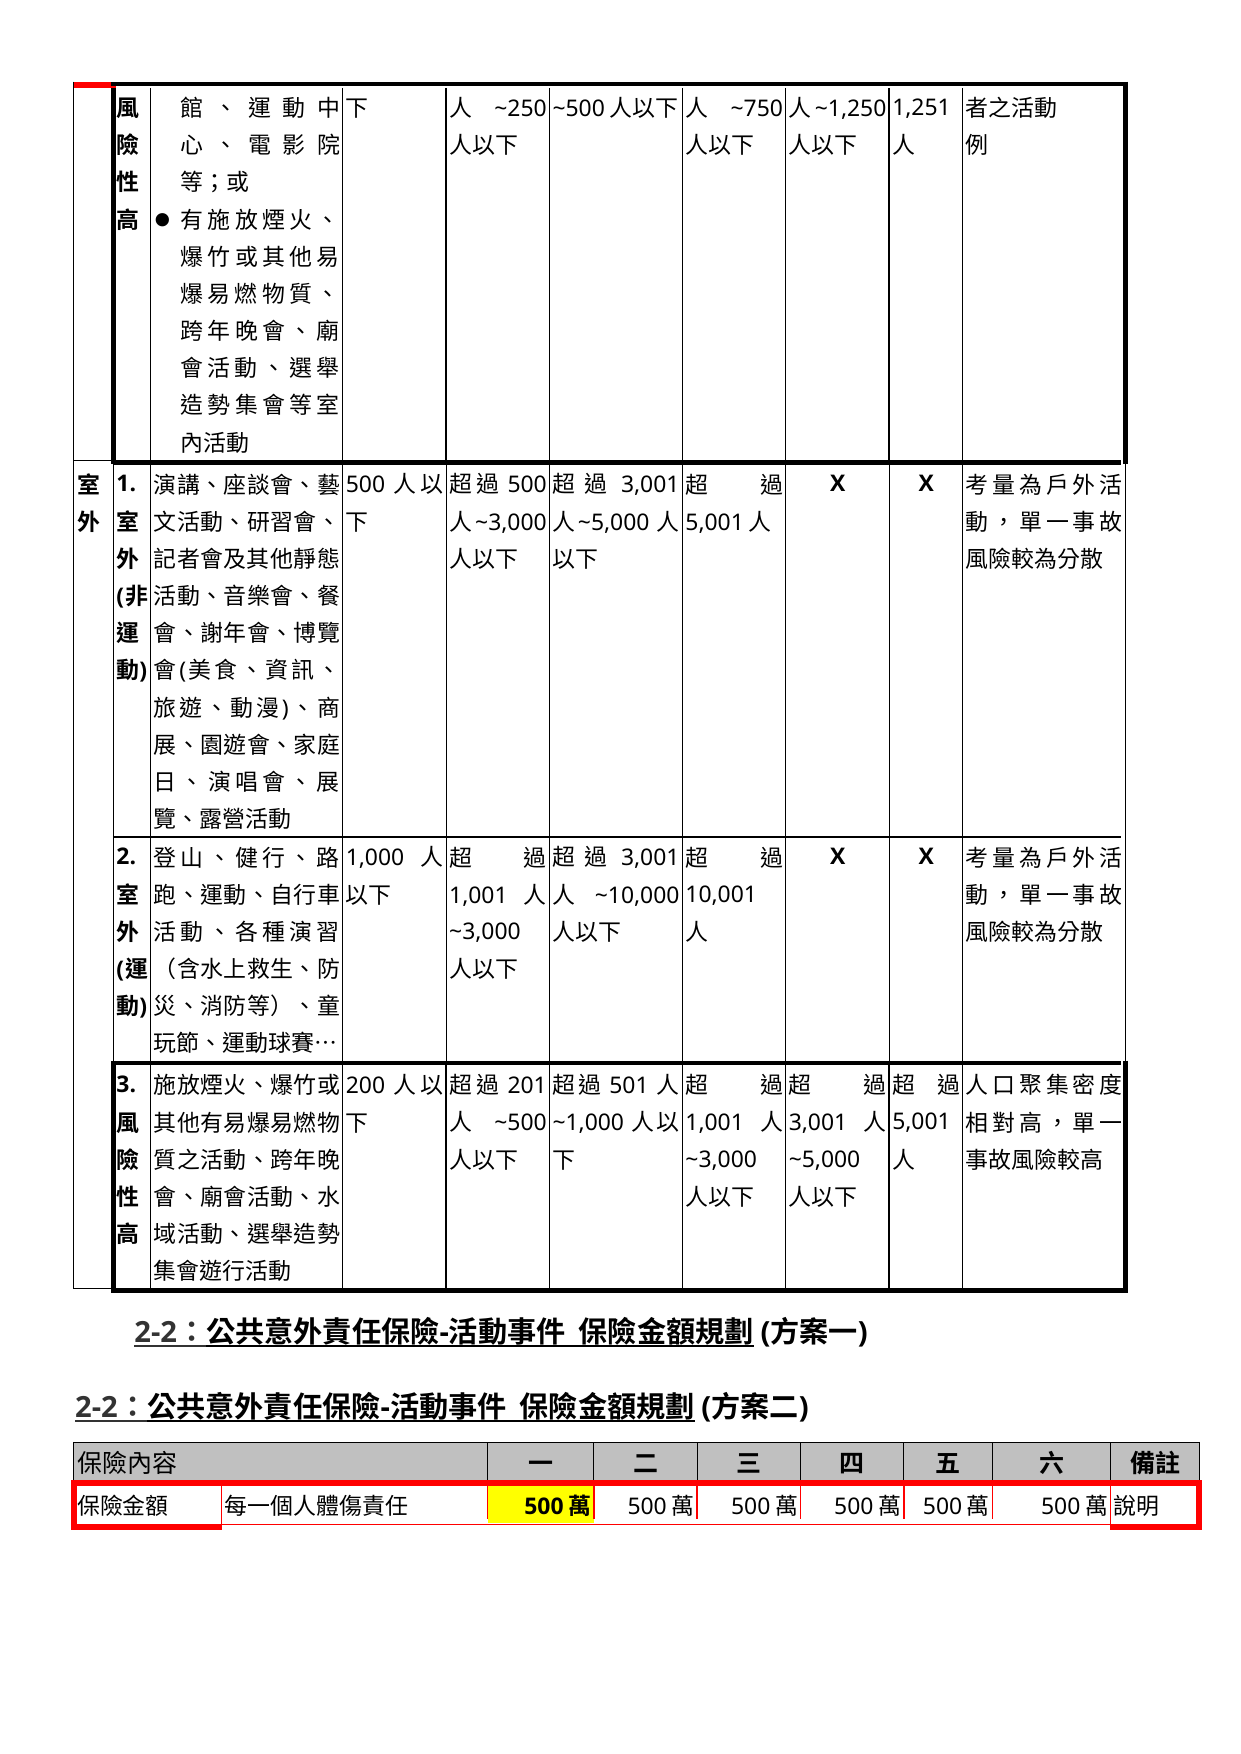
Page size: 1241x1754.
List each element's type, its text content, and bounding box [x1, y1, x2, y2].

table_cell 屬風險較為高者之活動 例 [963, 86, 1123, 460]
table_cell 超過501人~750人以下 [682, 86, 786, 460]
table_cell 3.風險性高 [116, 1065, 150, 1288]
text 2-2：公共意外責任保險-活動事件 保險金額規劃 (方案二) [75, 1367, 1165, 1442]
table_cell 500萬 [800, 1486, 904, 1523]
table_header 四 [801, 1443, 903, 1480]
table_cell 500萬 [697, 1486, 800, 1523]
table_cell 500人以下 [343, 465, 446, 836]
table_cell X [786, 838, 889, 1061]
table_cell 500萬 [904, 1486, 992, 1523]
table_cell 超過3,001人~5,000人以下 [786, 1065, 888, 1288]
table_cell 演講、座談會、藝文活動、研習會、記者會及其他靜態活動、音樂會、餐會、謝年會、博覽會(美食、資訊、旅遊、動漫)、商展、園遊會、家庭日、演唱會、展覽、露營活動 [151, 465, 342, 836]
table_cell 超過101人~250人以下 [446, 86, 549, 460]
table_header 六 [993, 1443, 1110, 1480]
table_cell 超過5,001人 [890, 1065, 962, 1288]
table_cell 超過3,001人~5,000人以下 [550, 465, 682, 836]
table_cell 超過10,001人 [683, 838, 785, 1061]
table_cell 超過501人~1,000人以下 [550, 1065, 682, 1288]
table_cell 超過1,001人~3,000人以下 [683, 1065, 785, 1288]
table_cell 施放煙火、爆竹或其他有易爆易燃物質之活動、跨年晚會、廟會活動、水域活動、選舉造勢集會遊行活動 [151, 1065, 342, 1288]
table_cell 500萬 [488, 1486, 594, 1523]
table_cell 超過751人~1,250人以下 [786, 86, 889, 460]
table_cell 登山、健行、路跑、運動、自行車活動、各種演習（含水上救生、防災、消防等）、童玩節、運動球賽… [151, 838, 342, 1061]
table_cell 3.風險性高 [116, 86, 151, 460]
table_cell 超過5,001人 [683, 465, 785, 836]
table_cell 2.室外 (運動) [114, 838, 150, 1061]
table_cell 100人以下 [343, 86, 446, 460]
table_header 二 [594, 1443, 697, 1480]
table_header 備註 [1111, 1443, 1199, 1480]
table_header 一 [488, 1443, 593, 1480]
table_cell 超過500人~3,000人以下 [447, 465, 549, 836]
table_header 五 [904, 1443, 992, 1480]
table_header 保險內容 [74, 1443, 487, 1480]
table_cell 每一個人體傷責任 [222, 1486, 487, 1523]
table_cell 1,000人以下 [343, 838, 446, 1061]
table_cell 保險金額 (幣別:新臺幣) [77, 1486, 221, 1523]
table_cell X [786, 465, 889, 836]
table_cell 500萬 [594, 1486, 697, 1523]
table_cell 200人以下 [343, 1065, 445, 1288]
table_cell 室 外 [74, 461, 113, 1288]
table_cell 超過201人~500人以下 [447, 1065, 549, 1288]
table_cell 人口聚集密度相對高，單一事故風險較高 [963, 1061, 1123, 1288]
table_cell 1.室外 (非運動) [114, 465, 150, 836]
table_cell 超過3,001人~10,000人以下 [550, 838, 682, 1061]
table_cell 考量為戶外活動，單一事故風險較為分散 [963, 460, 1125, 836]
text 2-2：公共意外責任保險-活動事件 保險金額規劃 (方案一) [134, 1293, 1165, 1367]
table_cell 說明 [1111, 1486, 1196, 1523]
table_header 三 [698, 1443, 800, 1480]
table_cell 考量為戶外活動，單一事故風險較為分散 [963, 836, 1125, 1061]
table_cell 超過251人~500人以下 [549, 86, 682, 460]
table_cell 500萬 [992, 1486, 1110, 1523]
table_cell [151, 86, 343, 460]
table_cell 超過1,001人~3,000人以下 [447, 838, 549, 1061]
table_cell X [890, 465, 962, 836]
table_cell 超過1,251人 [889, 86, 963, 460]
table_cell X [890, 838, 962, 1061]
